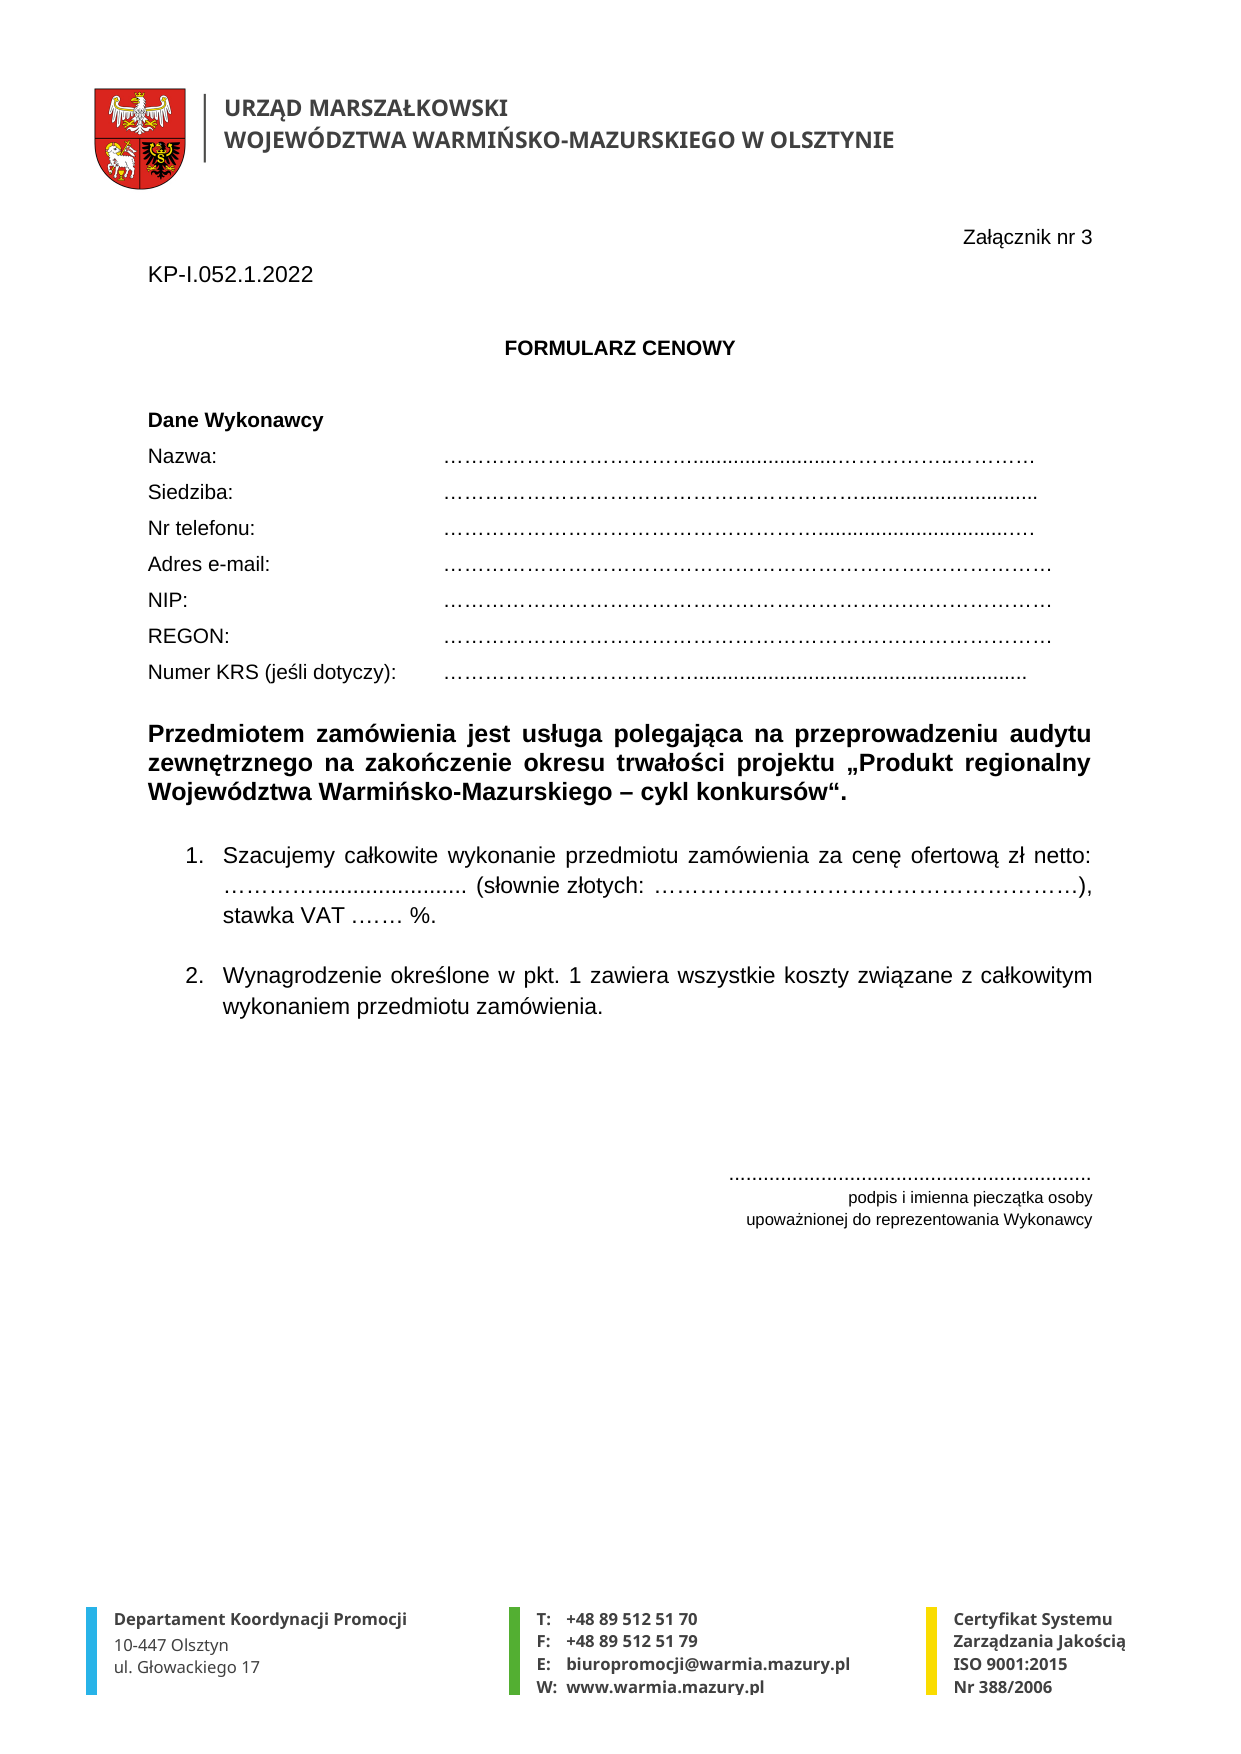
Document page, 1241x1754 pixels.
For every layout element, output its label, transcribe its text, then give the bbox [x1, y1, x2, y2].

list Szacujemy całkowite wykonanie przedmiotu zamówienia za cenę ofertową zł netto: …………........................ (słownie złotych: …………..……………………………………), stawka VAT .…… %. [185, 842, 1092, 928]
text Numer KRS (jeśli dotyczy): ……………………………….......................................................... [148, 659, 1092, 683]
text ............................................................... [589, 1160, 1092, 1184]
text Przedmiotem zamówienia jest usługa polegająca na przeprowadzeniu audytu zewnętrznego na zakończenie okresu trwałości projektu „Produkt regionalny Województwa Warmińsko-Mazurskiego – cykl konkursów“. [148, 719, 1092, 806]
text upoważnionej do reprezentowania Wykonawcy [148, 1210, 1092, 1229]
text NIP: ………………………………………………………….………………… [148, 588, 1092, 612]
text Nr telefonu: ……………………………………………….................................…. [148, 516, 1092, 540]
text REGON: ………………………………………………………….………………… [148, 623, 1092, 647]
text Załącznik nr 3 [148, 225, 1092, 249]
picture [0, 0, 224, 207]
text KP-I.052.1.2022 [148, 261, 1092, 287]
text Adres e-mail: …………………………………………………………….……………… [148, 552, 1092, 576]
text FORMULARZ CENOWY [148, 336, 1092, 360]
text Nazwa: ……………………………….........................……………..………… [148, 444, 1092, 468]
text Dane Wykonawcy [148, 408, 1092, 432]
list Wynagrodzenie określone w pkt. 1 zawiera wszystkie koszty związane z całkowitym wykonaniem przedmiotu zamówienia. [185, 962, 1092, 1019]
text Siedziba: ……………………………………………………............................... [148, 480, 1092, 504]
text podpis i imienna pieczątka osoby [664, 1188, 1092, 1207]
